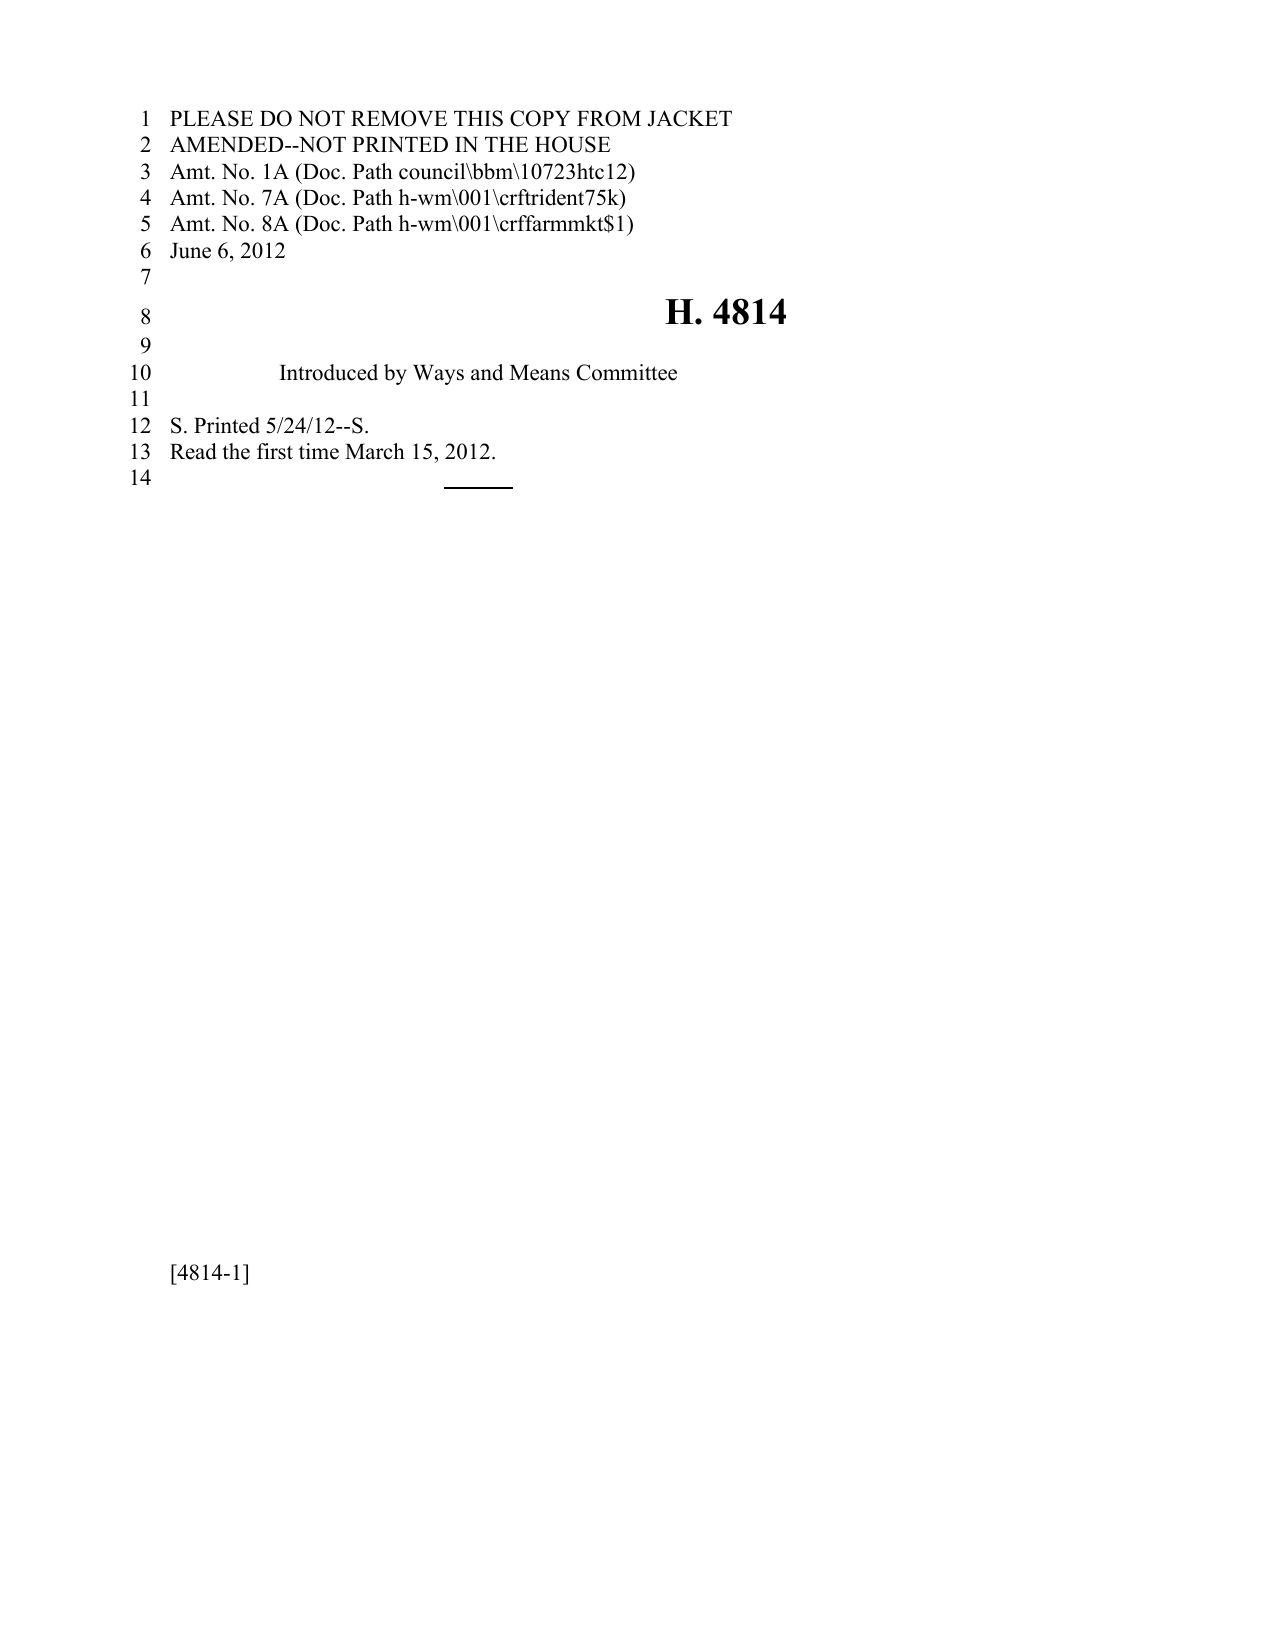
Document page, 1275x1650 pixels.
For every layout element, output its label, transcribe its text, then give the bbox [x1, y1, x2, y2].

text Amt. No. 8A (Doc. Path h-wm\001\crffarmmkt$1) [169, 210, 787, 237]
text PLEASE DO NOT REMOVE THIS COPY FROM JACKET [169, 105, 787, 131]
text S. Printed 5/24/12--S. [169, 412, 787, 438]
text June 6, 2012 [169, 237, 787, 263]
text Amt. No. 1A (Doc. Path council\bbm\10723htc12) [169, 158, 787, 184]
text AMENDED--NOT PRINTED IN THE HOUSE [169, 131, 787, 158]
text Read the first time March 15, 2012. [169, 438, 787, 464]
text Amt. No. 7A (Doc. Path h-wm\001\crftrident75k) [169, 184, 787, 210]
text H. 4814 [169, 289, 787, 333]
text Introduced by Ways and Means Committee [169, 359, 787, 385]
